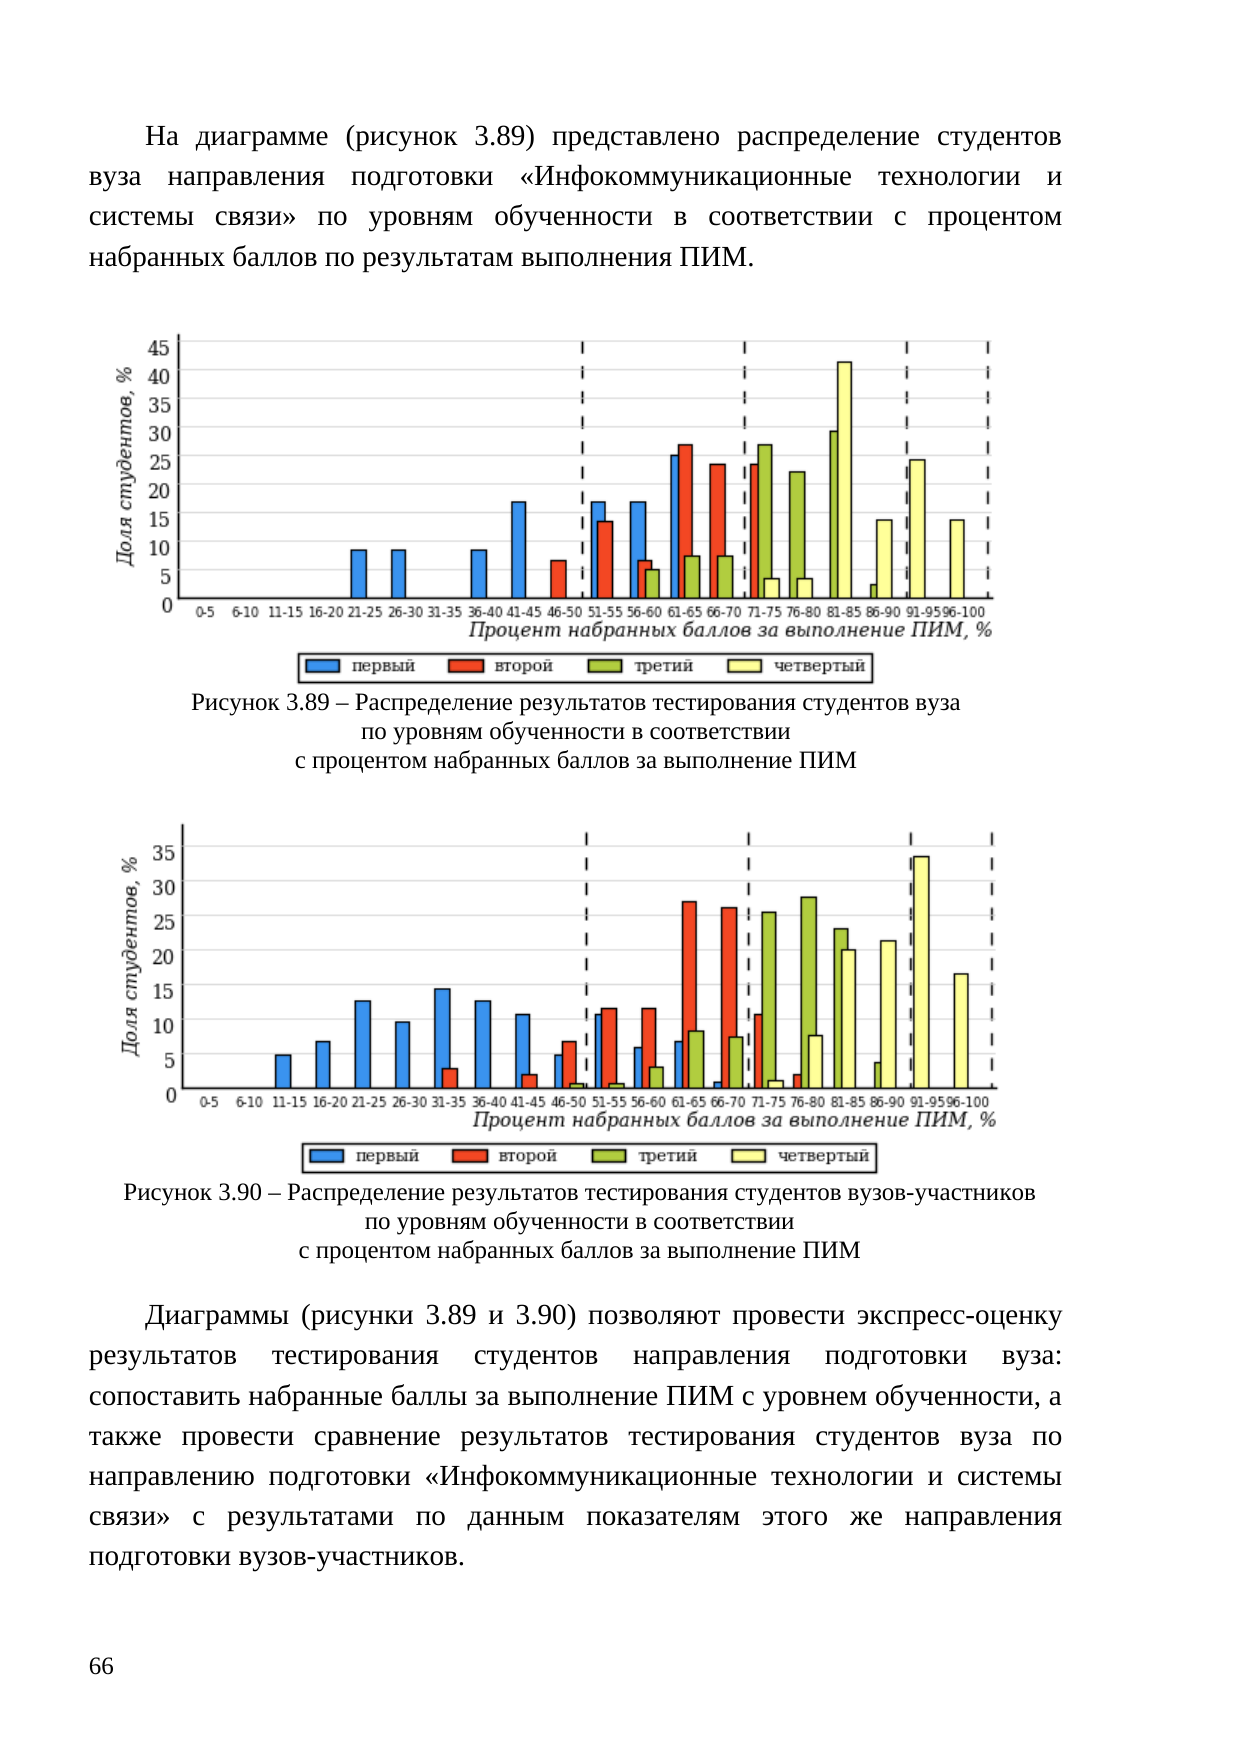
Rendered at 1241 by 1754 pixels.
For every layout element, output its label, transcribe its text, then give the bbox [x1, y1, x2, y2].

picture [107, 802, 1053, 1178]
picture [103, 312, 1049, 688]
text На диаграмме (рисунок 3.89) представлено распределение студентов вуза направления подготовки «Инфокоммуникационные технологии и системы связи» по уровням обученности в соответствии с процентом набранных баллов по результатам выполнения ПИМ. [89, 118, 1063, 272]
text Диаграммы (рисунки 3.89 и 3.90) позволяют провести экспресс-оценку результатов тестирования студентов направления подготовки вуза: сопоставить набранные баллы за выполнение ПИМ с уровнем обученности, а также провести сравнение результатов тестирования студентов вуза по направлению подготовки «Инфокоммуникационные технологии и системы связи» с результатами по данным показателям этого же направления подготовки вузов-участников. [89, 1297, 1063, 1572]
